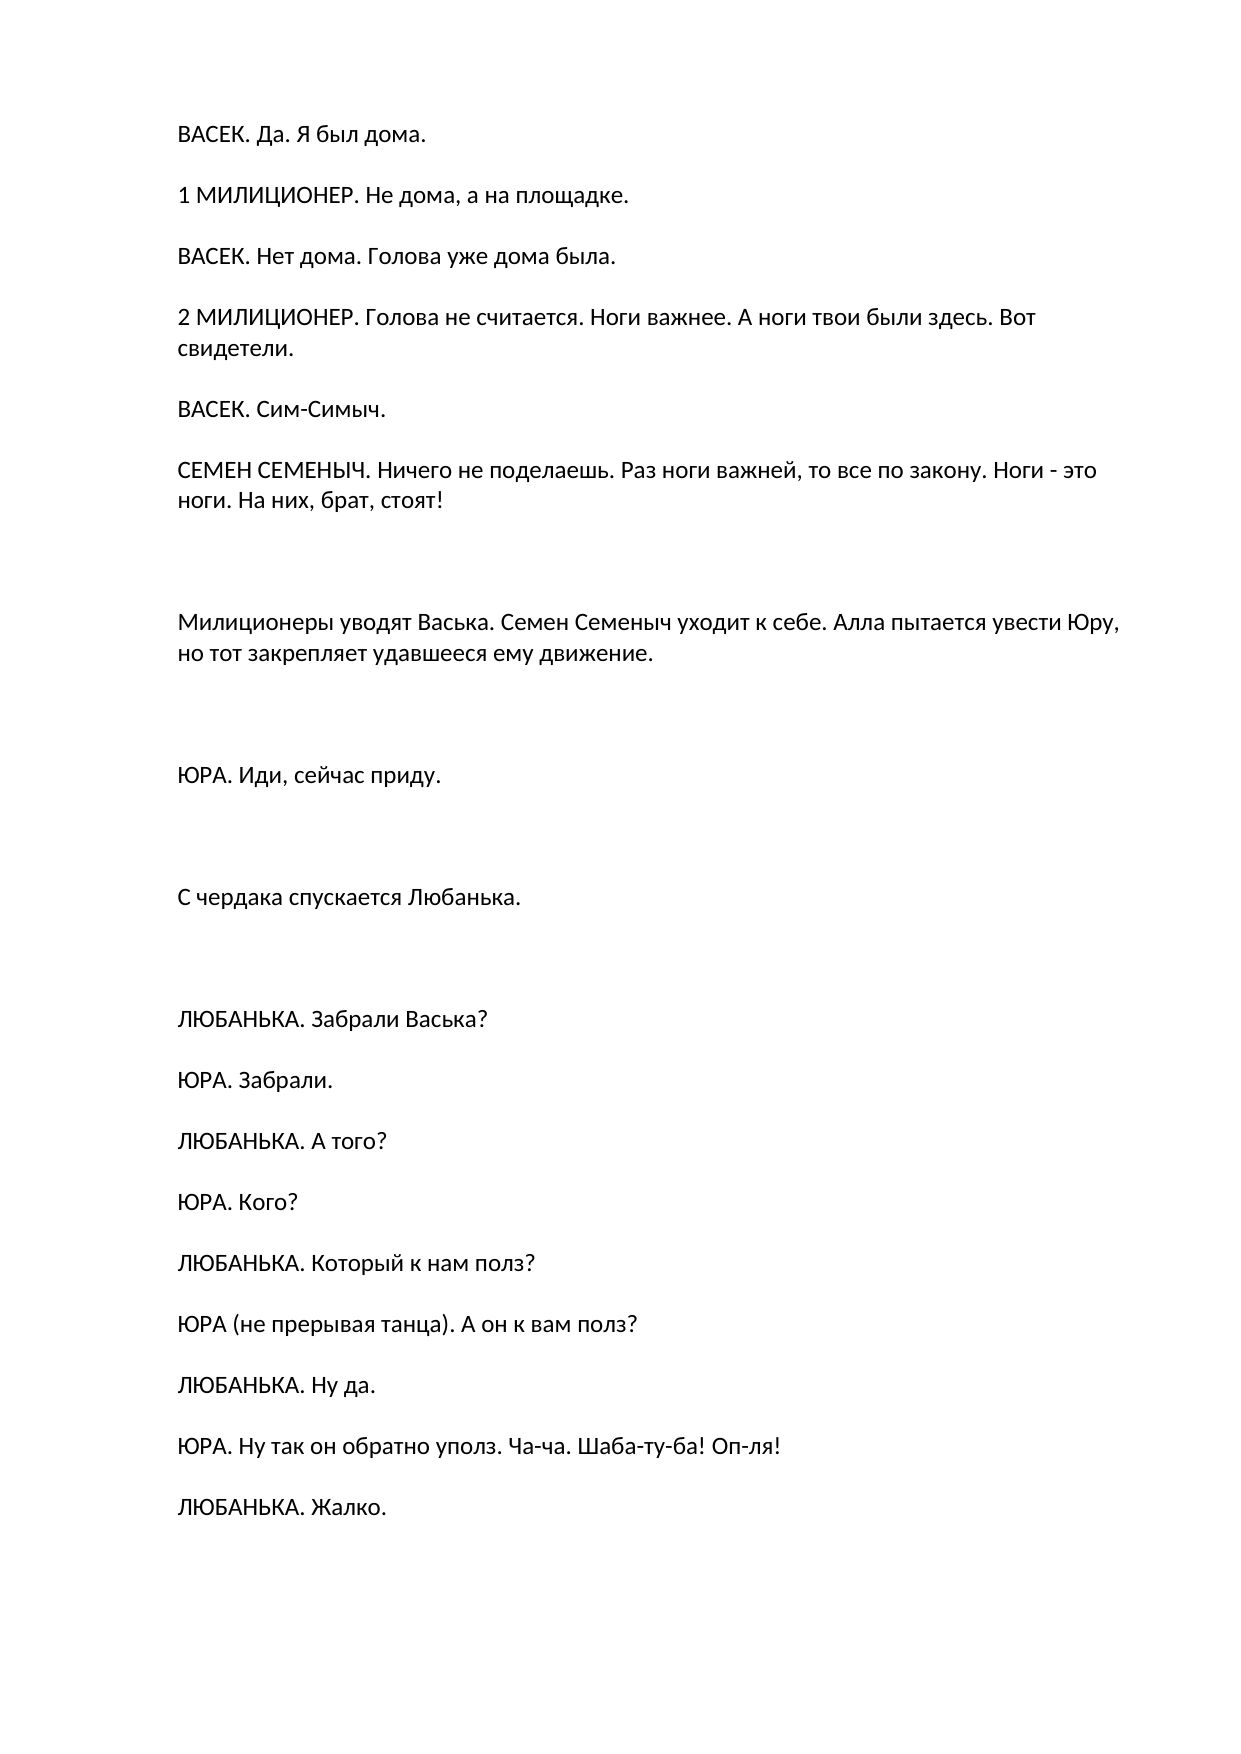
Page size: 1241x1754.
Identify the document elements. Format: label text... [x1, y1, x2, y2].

text ЛЮБАНЬКА. Жалко. [177, 1492, 1152, 1522]
text ЮРА. Кого? [177, 1186, 1152, 1217]
text СЕМЕН СЕМЕНЫЧ. Ничего не поделаешь. Раз ноги важней, то все по закону. Ноги - это ноги. На них, брат, стоят! [177, 454, 1152, 515]
text 2 МИЛИЦИОНЕР. Голова не считается. Ноги важнее. А ноги твои были здесь. Вот свидетели. [177, 301, 1152, 362]
text ЮРА. Иди, сейчас приду. [177, 759, 1152, 789]
text ЮРА (не прерывая танца). А он к вам полз? [177, 1308, 1152, 1339]
text ВАСЕК. Сим-Симыч. [177, 393, 1152, 423]
text С чердака спускается Любанька. [177, 881, 1152, 912]
text ЛЮБАНЬКА. Забрали Васька? [177, 1003, 1152, 1034]
text ЛЮБАНЬКА. Который к нам полз? [177, 1247, 1152, 1278]
text ВАСЕК. Да. Я был дома. [177, 118, 1152, 149]
text ЮРА. Ну так он обратно уполз. Ча-ча. Шаба-ту-ба! Оп-ля! [177, 1431, 1152, 1461]
text ЛЮБАНЬКА. А того? [177, 1125, 1152, 1156]
text ВАСЕК. Нет дома. Голова уже дома была. [177, 240, 1152, 271]
text 1 МИЛИЦИОНЕР. Не дома, а на площадке. [177, 179, 1152, 210]
text Милиционеры уводят Васька. Семен Семеныч уходит к себе. Алла пытается увести Юру, но тот закрепляет удавшееся ему движение. [177, 606, 1152, 667]
text ЛЮБАНЬКА. Ну да. [177, 1369, 1152, 1400]
text ЮРА. Забрали. [177, 1064, 1152, 1095]
